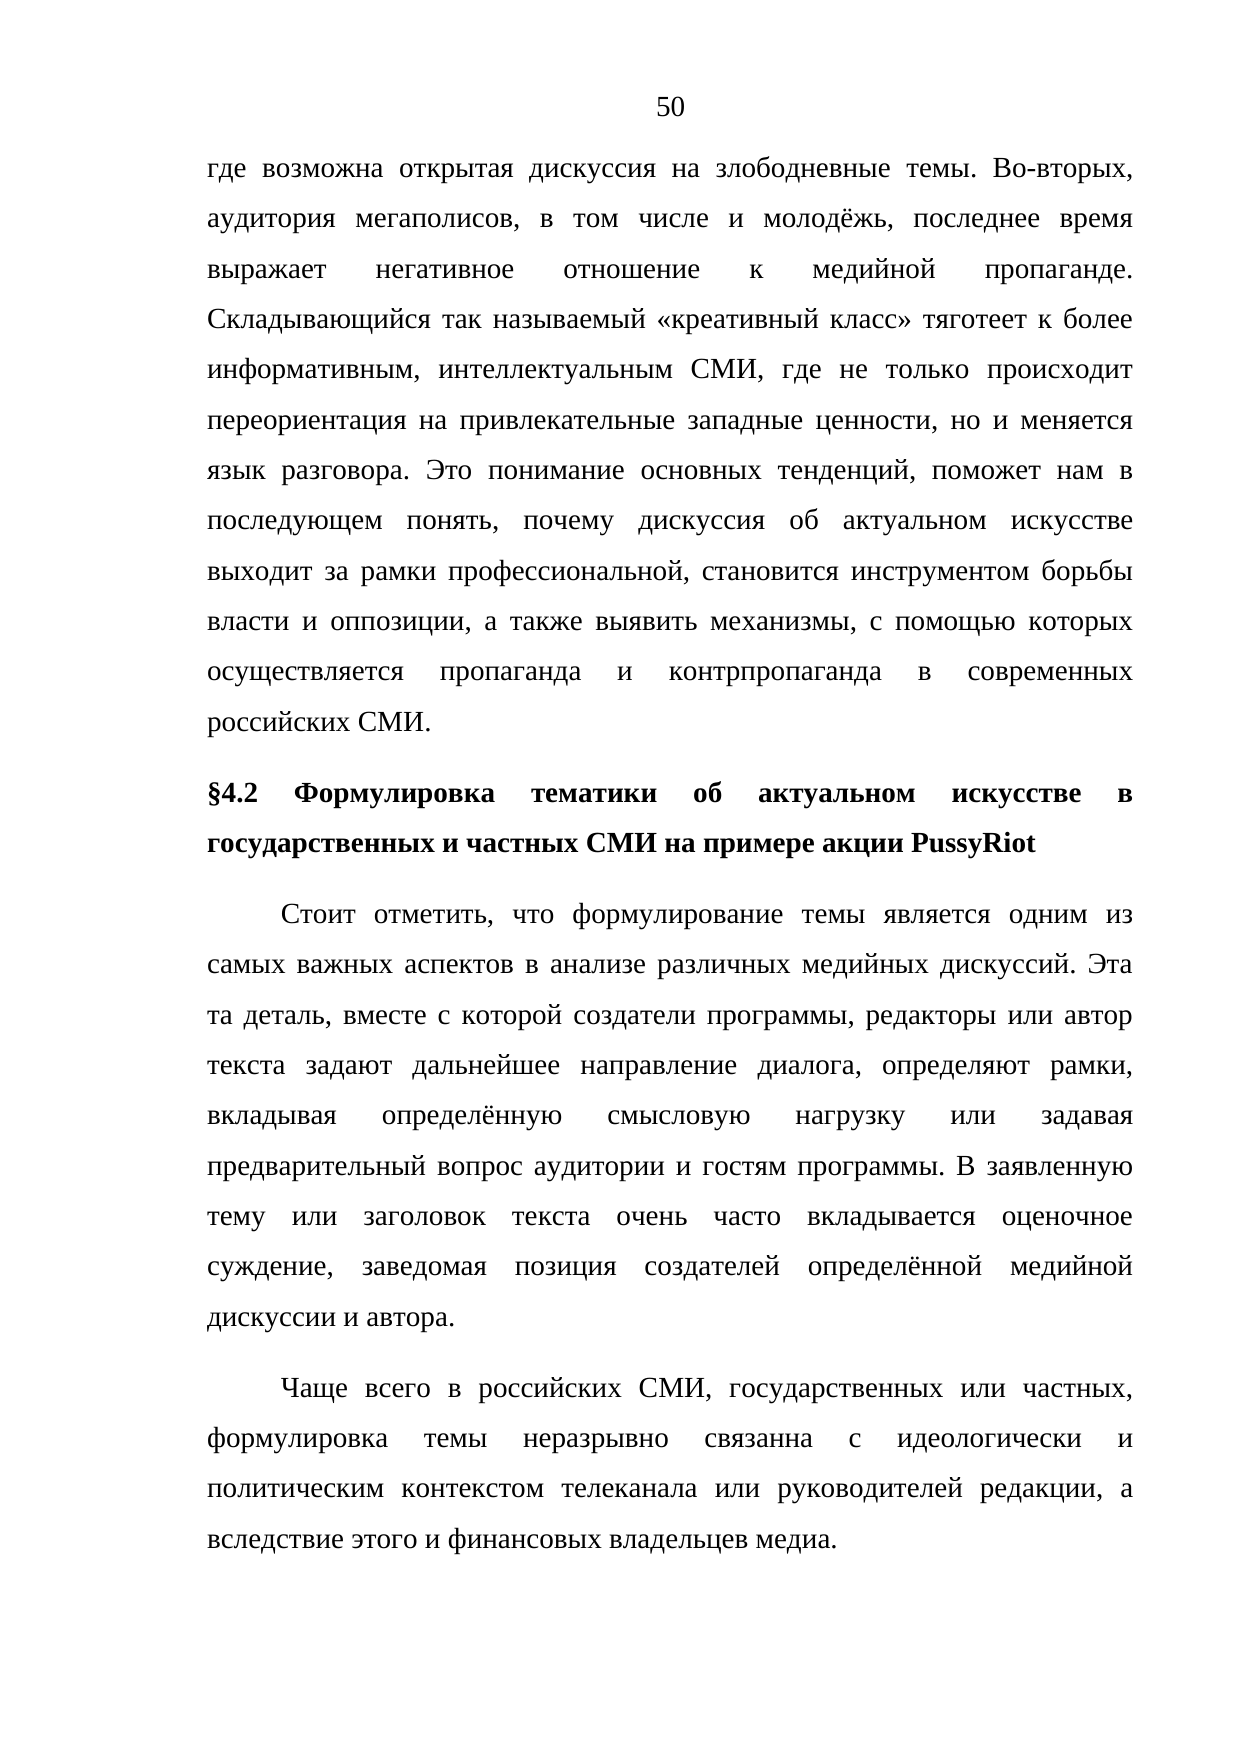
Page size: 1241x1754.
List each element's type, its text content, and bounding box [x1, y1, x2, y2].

text Чаще всего в российских СМИ, государственных или частных, формулировка темы неразрывно связанна с идеологически и политическим контекстом телеканала или руководителей редакции, а вследствие этого и финансовых владельцев медиа. [207, 1370, 1134, 1554]
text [207, 150, 1134, 737]
text Стоит отметить, что формулирование темы является одним из самых важных аспектов в анализе различных медийных дискуссий. Эта та деталь, вместе с которой создатели программы, редакторы или автор текста задают дальнейшее направление диалога, определяют рамки, вкладывая определённую смысловую нагрузку или задавая предварительный вопрос аудитории и гостям программы. В заявленную тему или заголовок текста очень часто вкладывается оценочное суждение, заведомая позиция создателей определённой медийной дискуссии и автора. [207, 896, 1134, 1332]
text §4.2 Формулировка тематики об актуальном искусстве в государственных и частных СМИ на примере акции PussyRiot [207, 775, 1134, 859]
